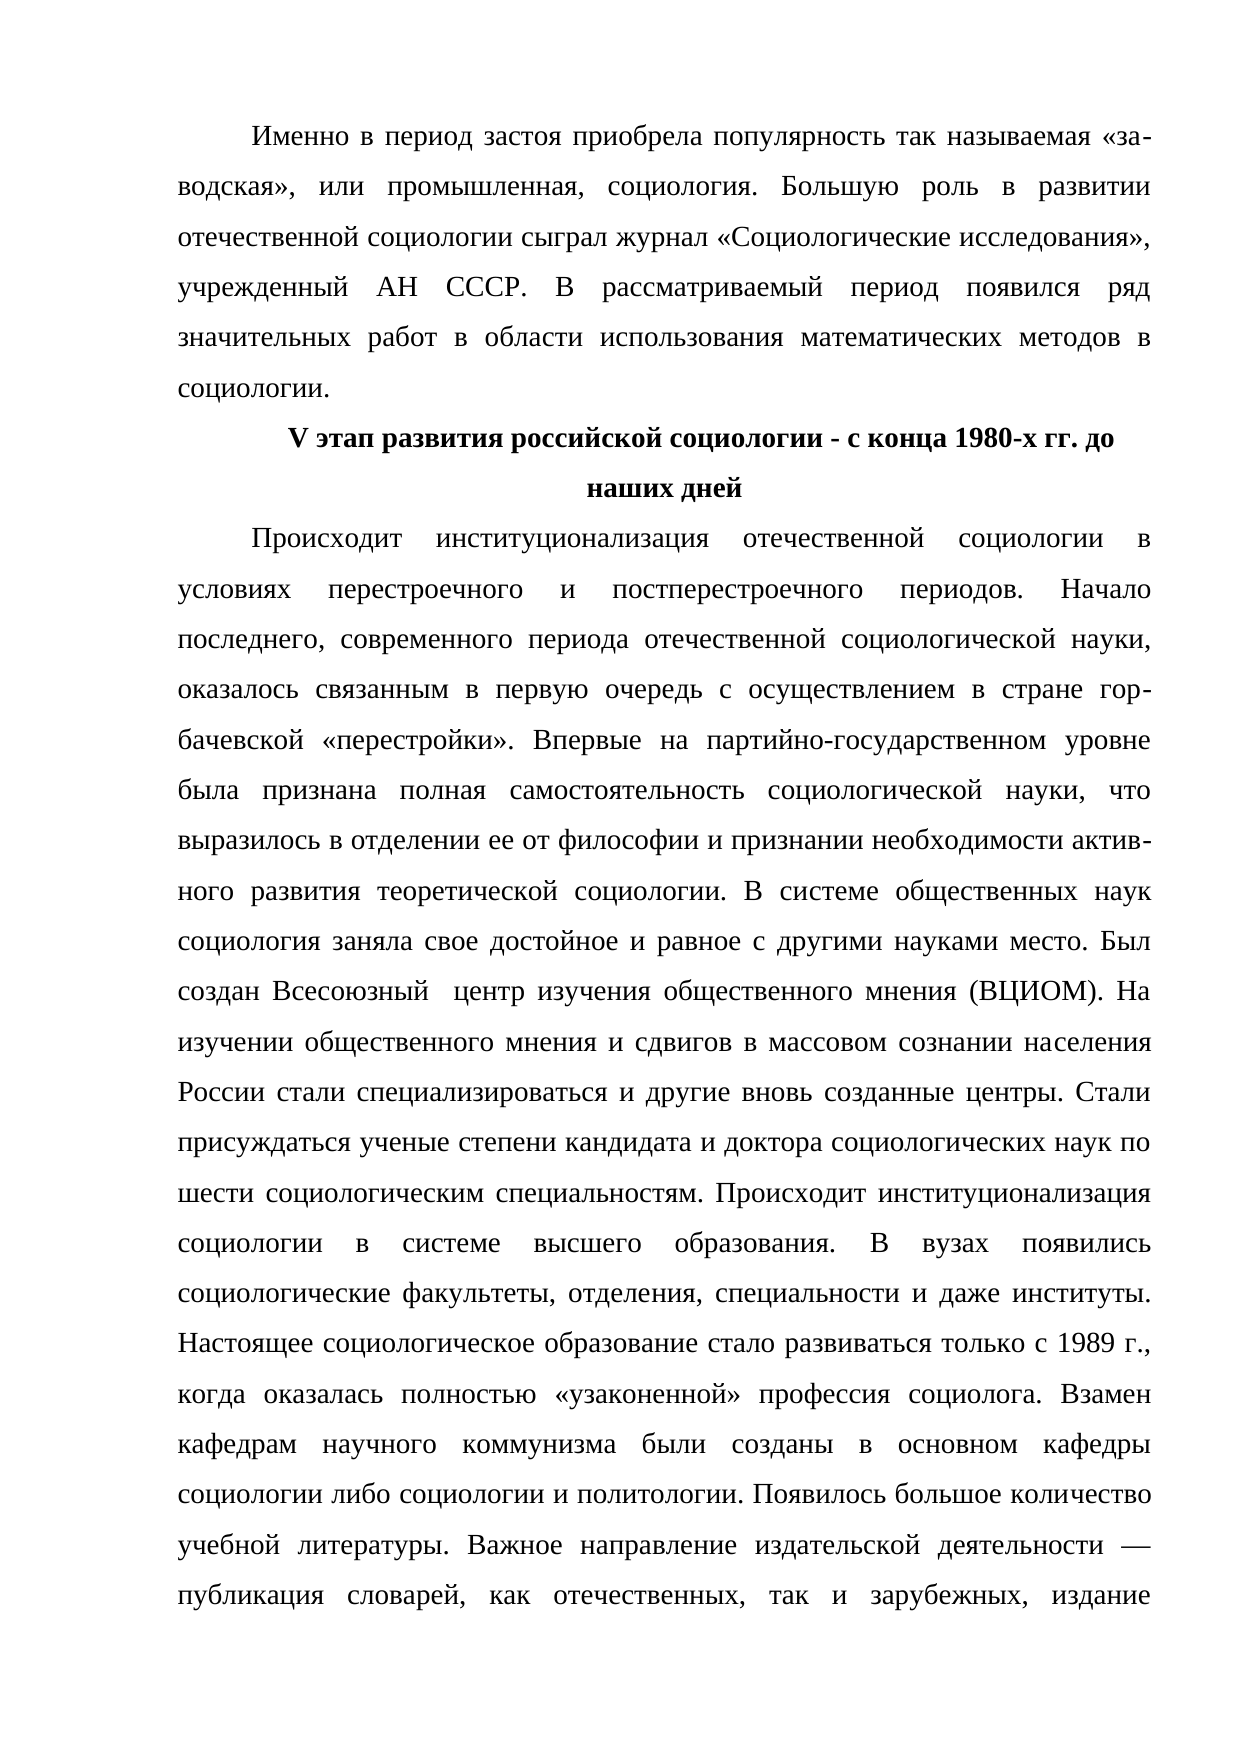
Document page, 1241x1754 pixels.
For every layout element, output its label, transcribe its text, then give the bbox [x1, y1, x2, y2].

text V этап развития российской социологии - с конца 1980-х гг. до наших дней [177, 420, 1152, 504]
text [177, 521, 1152, 1611]
text Именно в период застоя приобрела популярность так называемая «заводская», или промышленная, социология. Большую роль в развитии отечественной социологии сыграл журнал «Социологические исследования», учрежденный АН СССР. В рассматриваемый период появился ряд значительных работ в области использования математических методов в социологии. [177, 118, 1152, 403]
